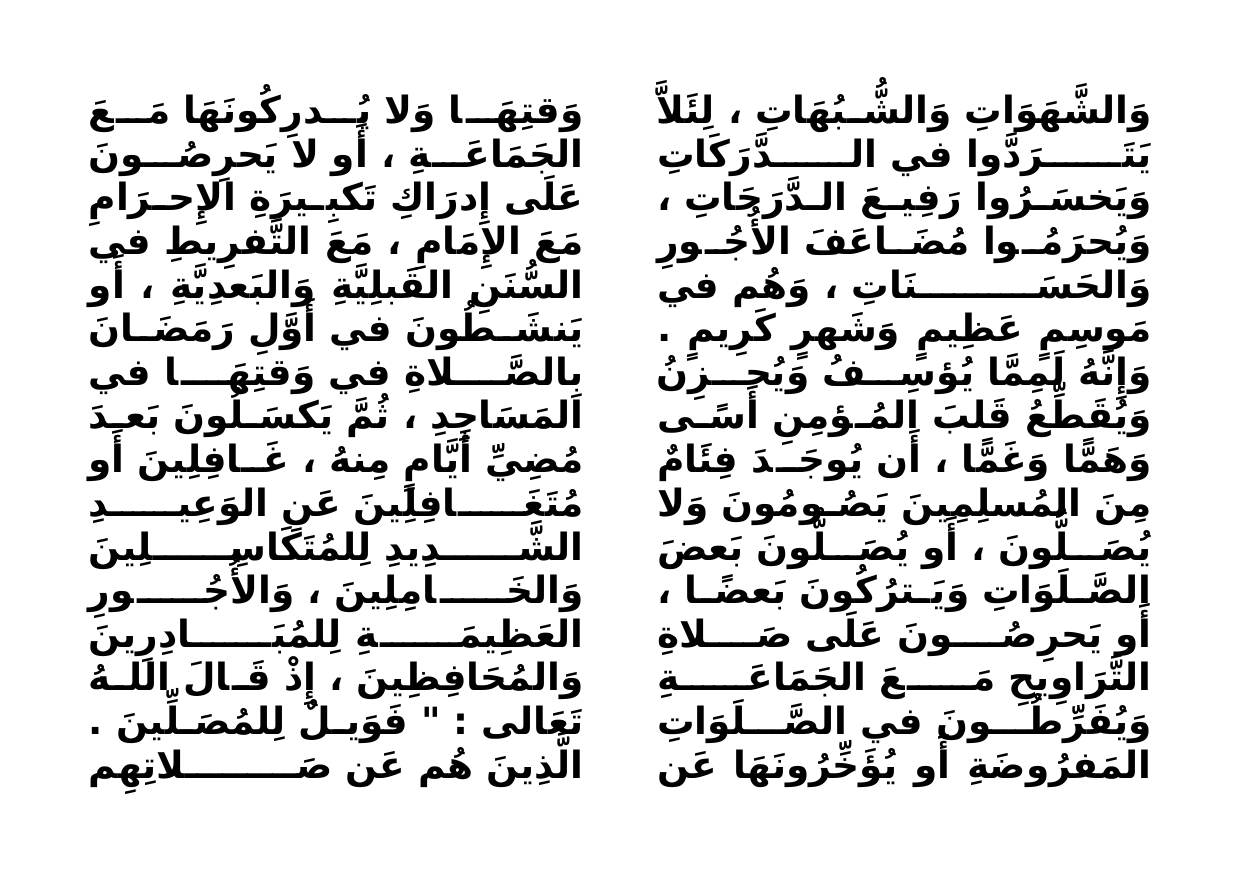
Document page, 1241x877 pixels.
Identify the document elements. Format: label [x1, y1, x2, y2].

text [657, 89, 1152, 787]
text [89, 89, 583, 787]
